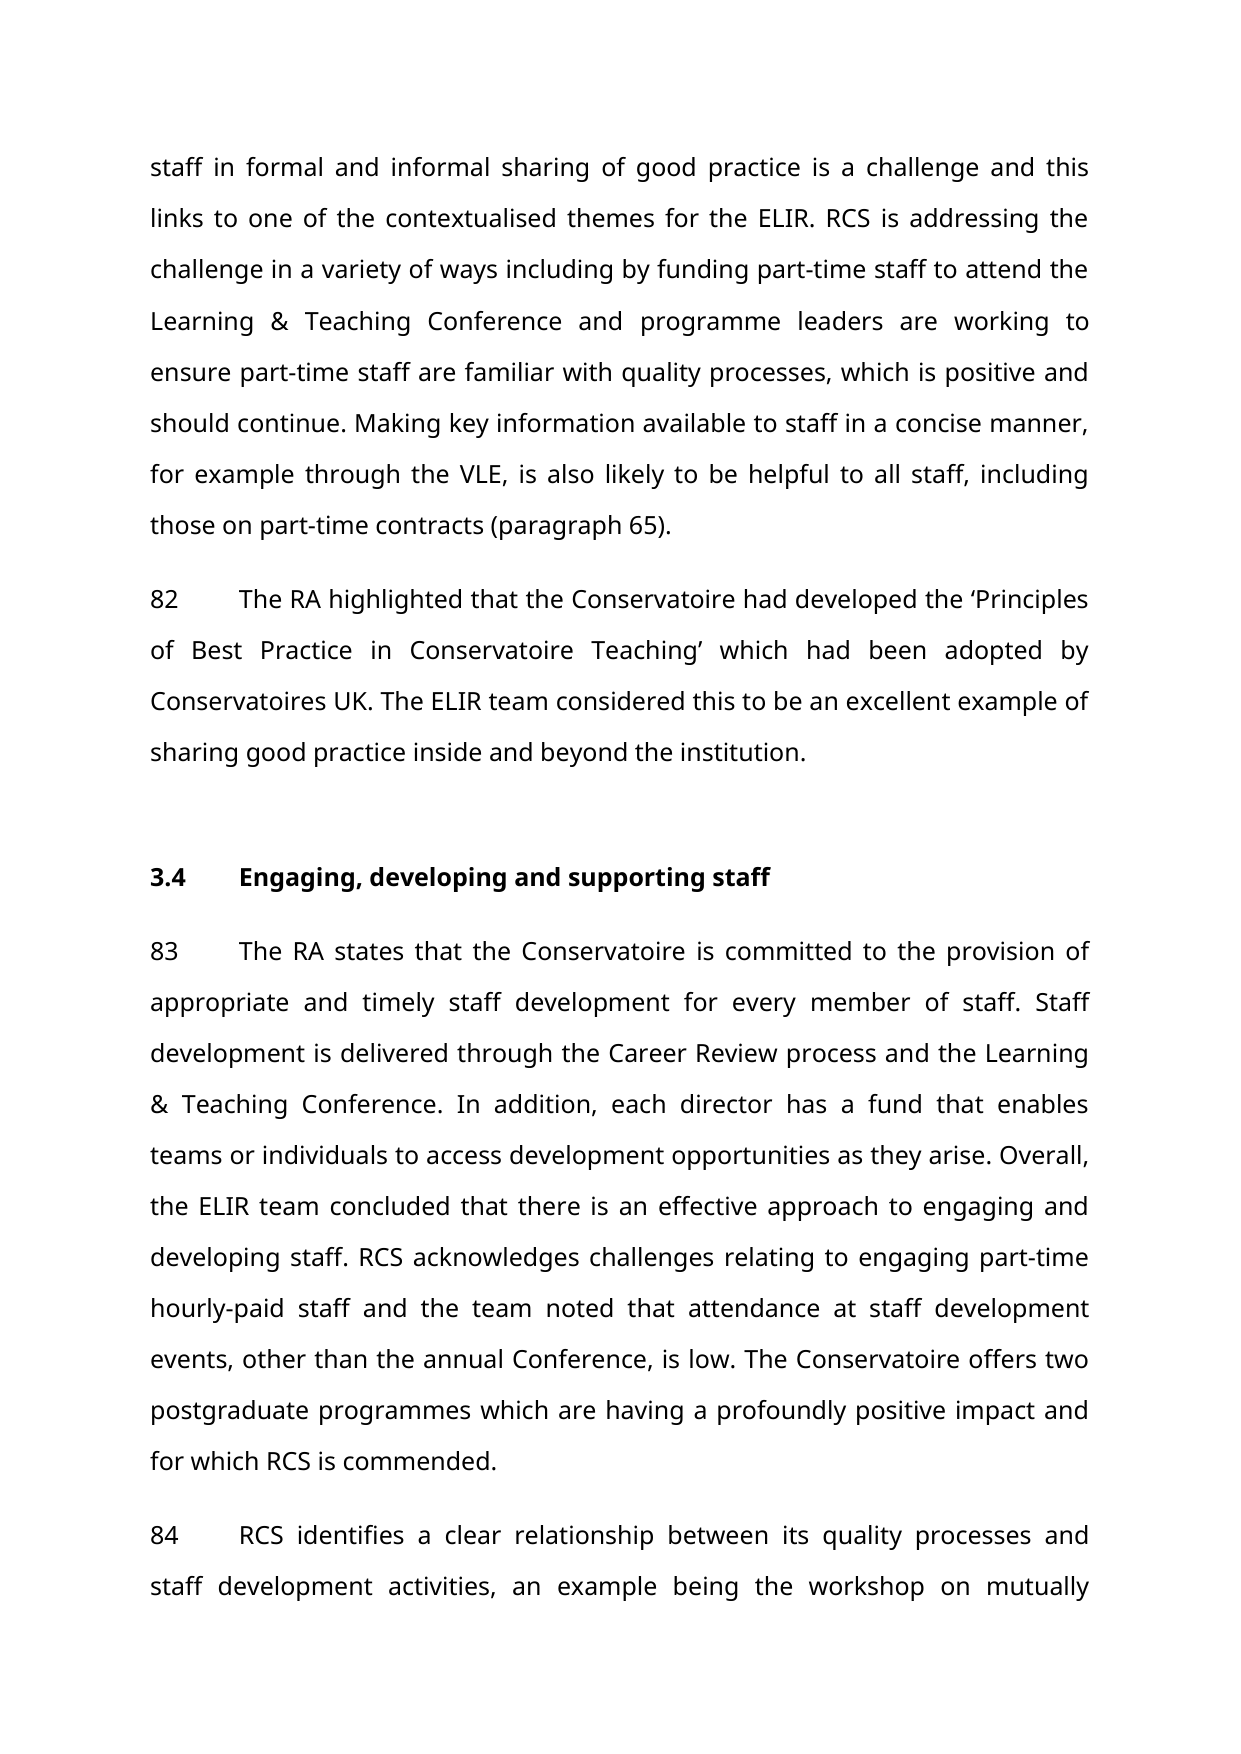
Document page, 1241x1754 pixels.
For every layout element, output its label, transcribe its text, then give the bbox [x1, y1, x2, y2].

subtitle Engaging, developing and supporting staff [150, 859, 1090, 893]
text The RA states that the Conservatoire is committed to the provision of appropriate and timely staff development for every member of staff. Staff development is delivered through the Career Review process and the Learning & Teaching Conference. In addition, each director has a fund that enables teams or individuals to access development opportunities as they arise. Overall, the ELIR team concluded that there is an effective approach to engaging and developing staff. RCS acknowledges challenges relating to engaging part-time hourly-paid staff and the team noted that attendance at staff development events, other than the annual Conference, is low. The Conservatoire offers two postgraduate programmes which are having a profoundly positive impact and for which RCS is commended. [150, 933, 1090, 1478]
text The RA highlighted that the Conservatoire had developed the ‘Principles of Best Practice in Conservatoire Teaching’ which had been adopted by Conservatoires UK. The ELIR team considered this to be an excellent example of sharing good practice inside and beyond the institution. [150, 581, 1090, 768]
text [150, 150, 1090, 541]
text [150, 1518, 1090, 1603]
